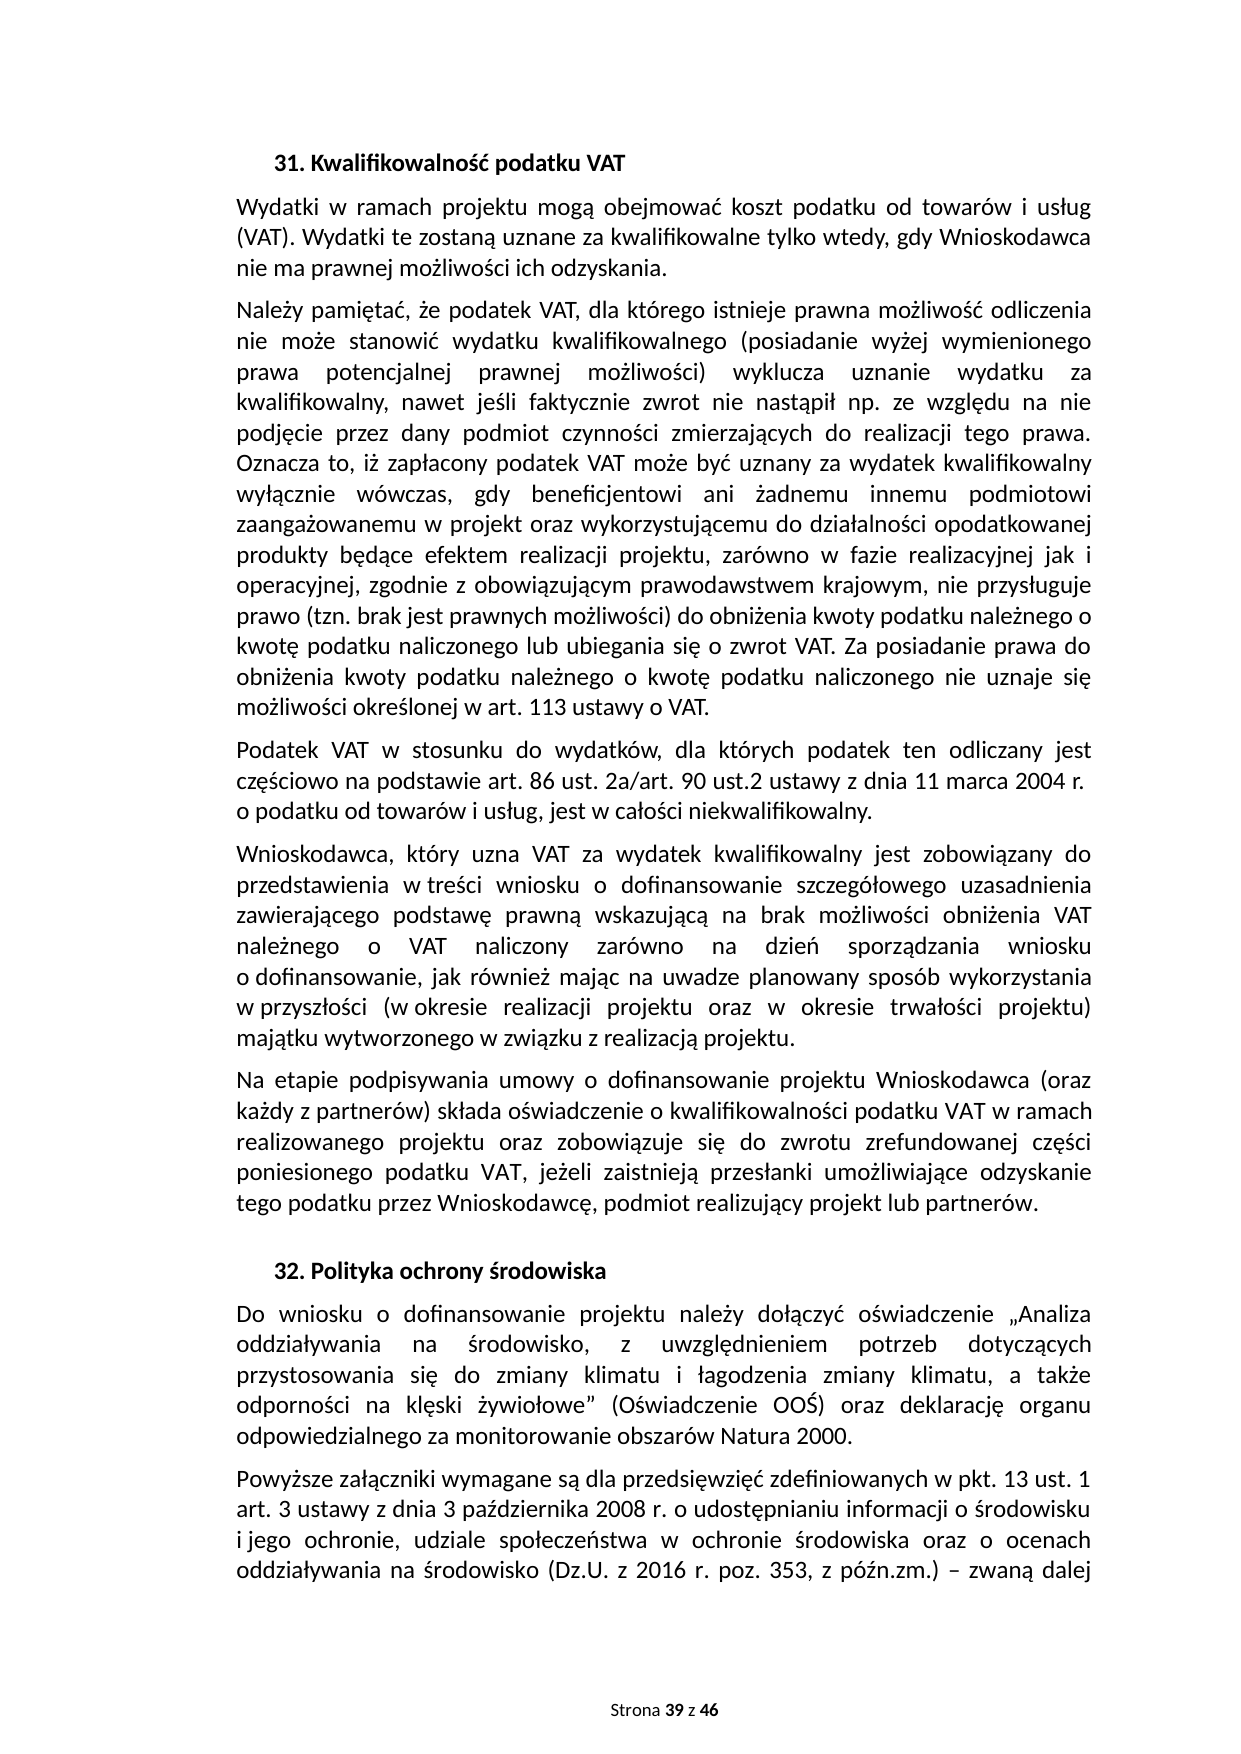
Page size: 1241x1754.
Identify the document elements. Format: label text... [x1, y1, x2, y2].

text Podatek VAT w stosunku do wydatków, dla których podatek ten odliczany jest częściowo na podstawie art. 86 ust. 2a/art. 90 ust.2 ustawy z dnia 11 marca 2004 r. o podatku od towarów i usług, jest w całości niekwalifikowalny. [236, 734, 1093, 826]
text Do wniosku o dofinansowanie projektu należy dołączyć oświadczenie „Analiza oddziaływania na środowisko, z uwzględnieniem potrzeb dotyczących przystosowania się do zmiany klimatu i łagodzenia zmiany klimatu, a także odporności na klęski żywiołowe” (Oświadczenie OOŚ) oraz deklarację organu odpowiedzialnego za monitorowanie obszarów Natura 2000. [236, 1298, 1093, 1450]
subtitle Polityka ochrony środowiska [273, 1255, 1093, 1285]
text Na etapie podpisywania umowy o dofinansowanie projektu Wnioskodawca (oraz każdy z partnerów) składa oświadczenie o kwalifikowalności podatku VAT w ramach realizowanego projektu oraz zobowiązuje się do zwrotu zrefundowanej części poniesionego podatku VAT, jeżeli zaistnieją przesłanki umożliwiające odzyskanie tego podatku przez Wnioskodawcę, podmiot realizujący projekt lub partnerów. [236, 1065, 1093, 1217]
subtitle Kwalifikowalność podatku VAT [273, 148, 1093, 178]
text Należy pamiętać, że podatek VAT, dla którego istnieje prawna możliwość odliczenia nie może stanowić wydatku kwalifikowalnego (posiadanie wyżej wymienionego prawa potencjalnej prawnej możliwości) wyklucza uznanie wydatku za kwalifikowalny, nawet jeśli faktycznie zwrot nie nastąpił np. ze względu na nie podjęcie przez dany podmiot czynności zmierzających do realizacji tego prawa. Oznacza to, iż zapłacony podatek VAT może być uznany za wydatek kwalifikowalny wyłącznie wówczas, gdy beneficjentowi ani żadnemu innemu podmiotowi zaangażowanemu w projekt oraz wykorzystującemu do działalności opodatkowanej produkty będące efektem realizacji projektu, zarówno w fazie realizacyjnej jak i operacyjnej, zgodnie z obowiązującym prawodawstwem krajowym, nie przysługuje prawo (tzn. brak jest prawnych możliwości) do obniżenia kwoty podatku należnego o kwotę podatku naliczonego lub ubiegania się o zwrot VAT. Za posiadanie prawa do obniżenia kwoty podatku należnego o kwotę podatku naliczonego nie uznaje się możliwości określonej w art. 113 ustawy o VAT. [236, 295, 1093, 722]
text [236, 1463, 1093, 1585]
text Wnioskodawca, który uzna VAT za wydatek kwalifikowalny jest zobowiązany do przedstawienia w treści wniosku o dofinansowanie szczegółowego uzasadnienia zawierającego podstawę prawną wskazującą na brak możliwości obniżenia VAT należnego o VAT naliczony zarówno na dzień sporządzania wniosku o dofinansowanie, jak również mając na uwadze planowany sposób wykorzystania w przyszłości (w okresie realizacji projektu oraz w okresie trwałości projektu) majątku wytworzonego w związku z realizacją projektu. [236, 838, 1093, 1052]
text Wydatki w ramach projektu mogą obejmować koszt podatku od towarów i usług (VAT). Wydatki te zostaną uznane za kwalifikowalne tylko wtedy, gdy Wnioskodawca nie ma prawnej możliwości ich odzyskania. [236, 191, 1093, 282]
